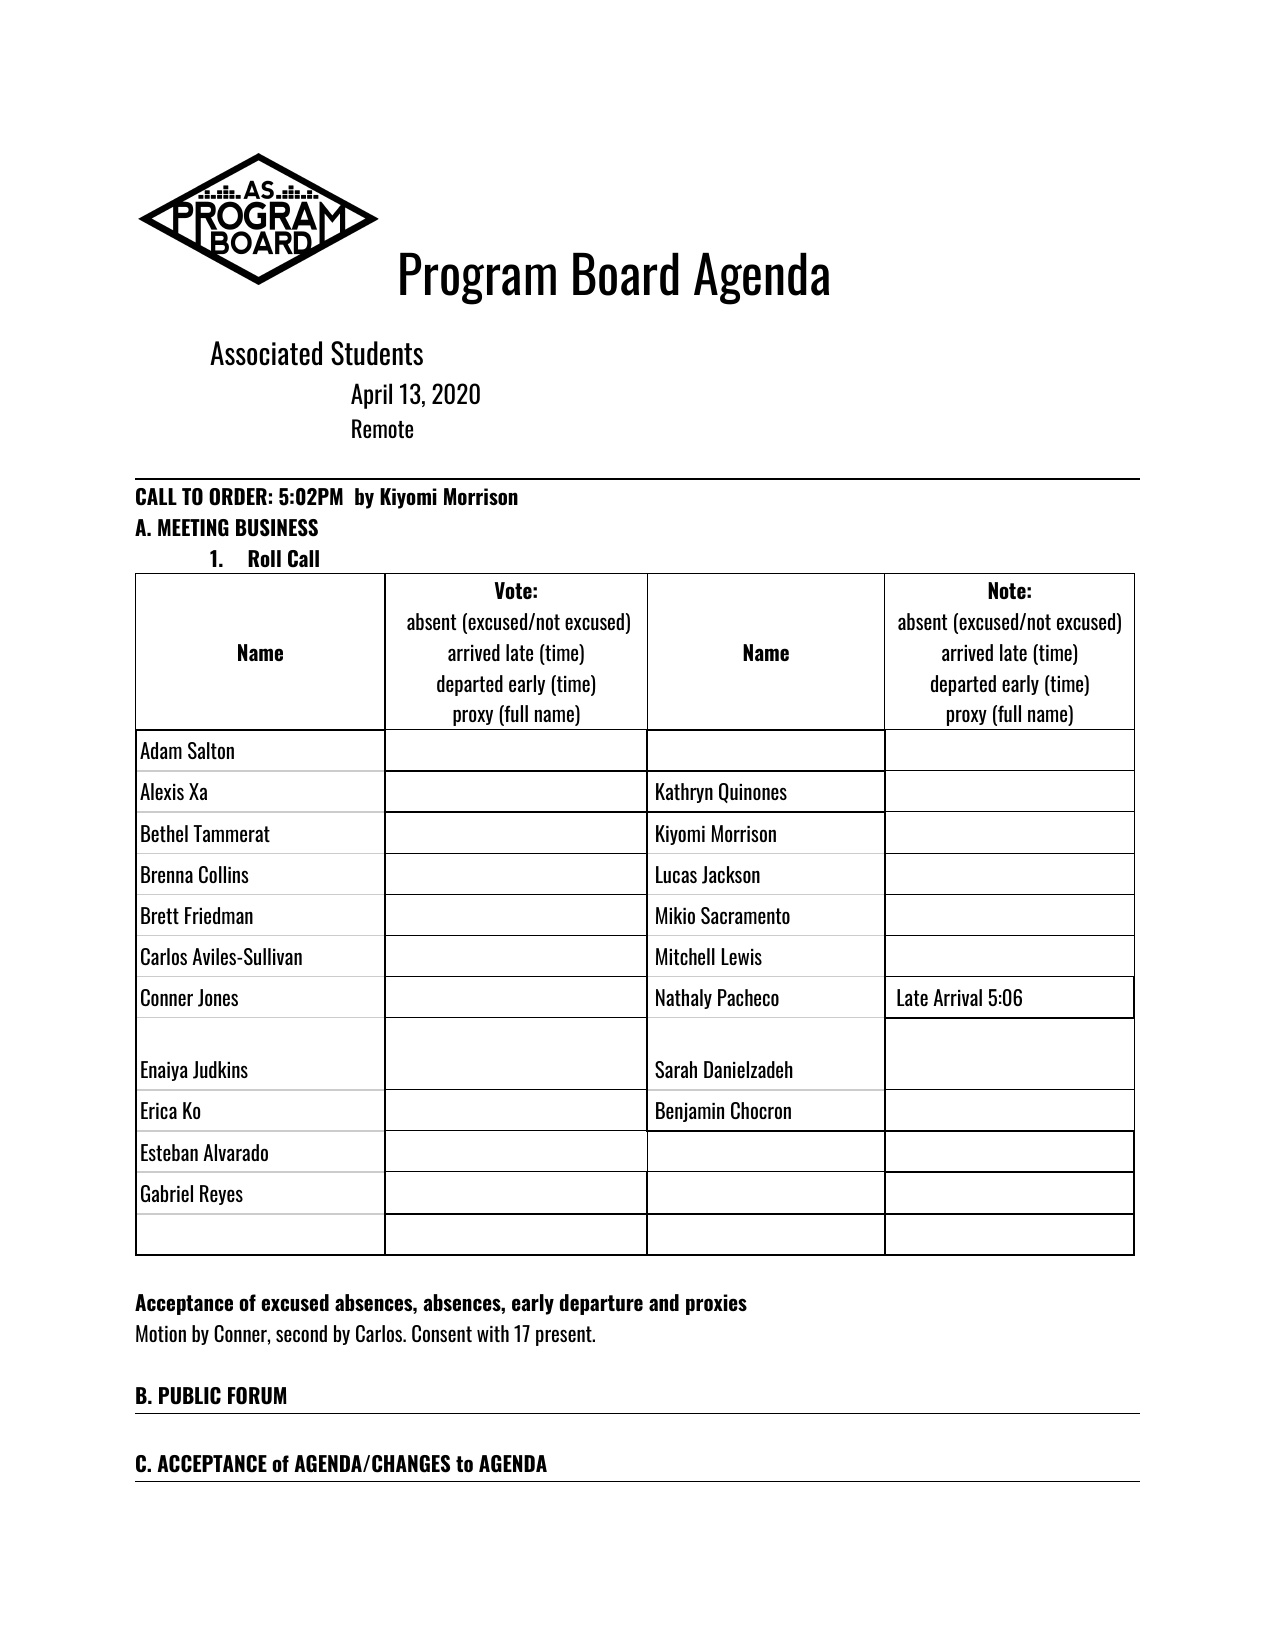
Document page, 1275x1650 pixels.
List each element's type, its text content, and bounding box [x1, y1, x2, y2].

table_cell [386, 854, 646, 893]
table_header Name [648, 574, 884, 729]
text C. ACCEPTANCE of AGENDA/CHANGES to AGENDA [135, 1448, 1140, 1481]
text A. MEETING BUSINESS [135, 511, 1140, 542]
table_cell Alexis Xa [137, 772, 384, 811]
text Program Board Agenda [135, 233, 1140, 310]
table_header Name [136, 574, 384, 729]
table_cell [886, 854, 1134, 893]
list Roll Call [210, 542, 1140, 573]
text Acceptance of excused absences, absences, early departure and proxies [135, 1287, 1140, 1318]
table_cell Bethel Tammerat [137, 813, 384, 852]
table_header Vote: absent (excused/not excused) arrived late (time) departed early (time) proxy (full name) [386, 574, 647, 729]
text April 13, 2020 [135, 374, 1140, 411]
table_cell [137, 1215, 384, 1254]
table_cell [886, 812, 1134, 852]
table_cell Erica Ko [137, 1091, 384, 1130]
table_cell Kiyomi Morrison [648, 813, 884, 852]
table_cell [386, 813, 646, 852]
table_cell [386, 936, 646, 976]
table_cell [386, 1172, 646, 1213]
table_cell [886, 936, 1134, 976]
table_cell [886, 1019, 1134, 1089]
table_cell Adam Salton [137, 731, 384, 770]
table_cell [648, 1172, 884, 1213]
text B. PUBLIC FORUM [135, 1380, 1140, 1413]
table_cell [386, 1131, 647, 1171]
table_cell Carlos Aviles-Sullivan [137, 936, 384, 976]
table_cell Sarah Danielzadeh [648, 1018, 884, 1089]
table_cell Brett Friedman [137, 895, 384, 934]
table_cell [886, 730, 1134, 770]
picture [138, 153, 379, 285]
table_cell [886, 895, 1134, 934]
text Remote [135, 411, 1140, 445]
table_cell Kathryn Quinones [648, 772, 884, 811]
table_cell [386, 895, 646, 934]
table_cell Esteban Alvarado [137, 1132, 384, 1171]
table_cell Enaiya Judkins [137, 1018, 384, 1089]
table_cell [886, 1132, 1133, 1171]
table_cell [386, 1090, 646, 1130]
table_cell Mikio Sacramento [648, 895, 884, 934]
subtitle Associated Students [210, 331, 1140, 374]
table_cell Benjamin Chocron [648, 1091, 884, 1130]
table_cell [648, 1215, 884, 1254]
text CALL TO ORDER: 5:02PM by Kiyomi Morrison [135, 480, 1140, 511]
table_cell [386, 730, 646, 770]
table_cell [386, 1018, 646, 1089]
table_cell [386, 772, 646, 811]
table_cell Mitchell Lewis [648, 936, 884, 976]
table_cell [386, 977, 646, 1017]
table_cell [886, 1215, 1133, 1254]
table_cell [886, 771, 1134, 811]
text Motion by Conner, second by Carlos. Consent with 17 present. [135, 1318, 1140, 1349]
table_cell Brenna Collins [137, 854, 384, 893]
table_cell [886, 1090, 1134, 1130]
table_cell Late Arrival 5:06 [886, 977, 1133, 1017]
table_cell [648, 1132, 884, 1171]
table_cell Gabriel Reyes [137, 1173, 384, 1213]
table_cell [886, 1173, 1133, 1213]
table_cell [648, 731, 884, 770]
table_cell Nathaly Pacheco [648, 977, 884, 1017]
table_header Note: absent (excused/not excused) arrived late (time) departed early (time) proxy (full name) [885, 574, 1134, 729]
table_cell Conner Jones [137, 977, 384, 1017]
table_cell Lucas Jackson [648, 854, 884, 893]
table_cell [386, 1215, 646, 1254]
